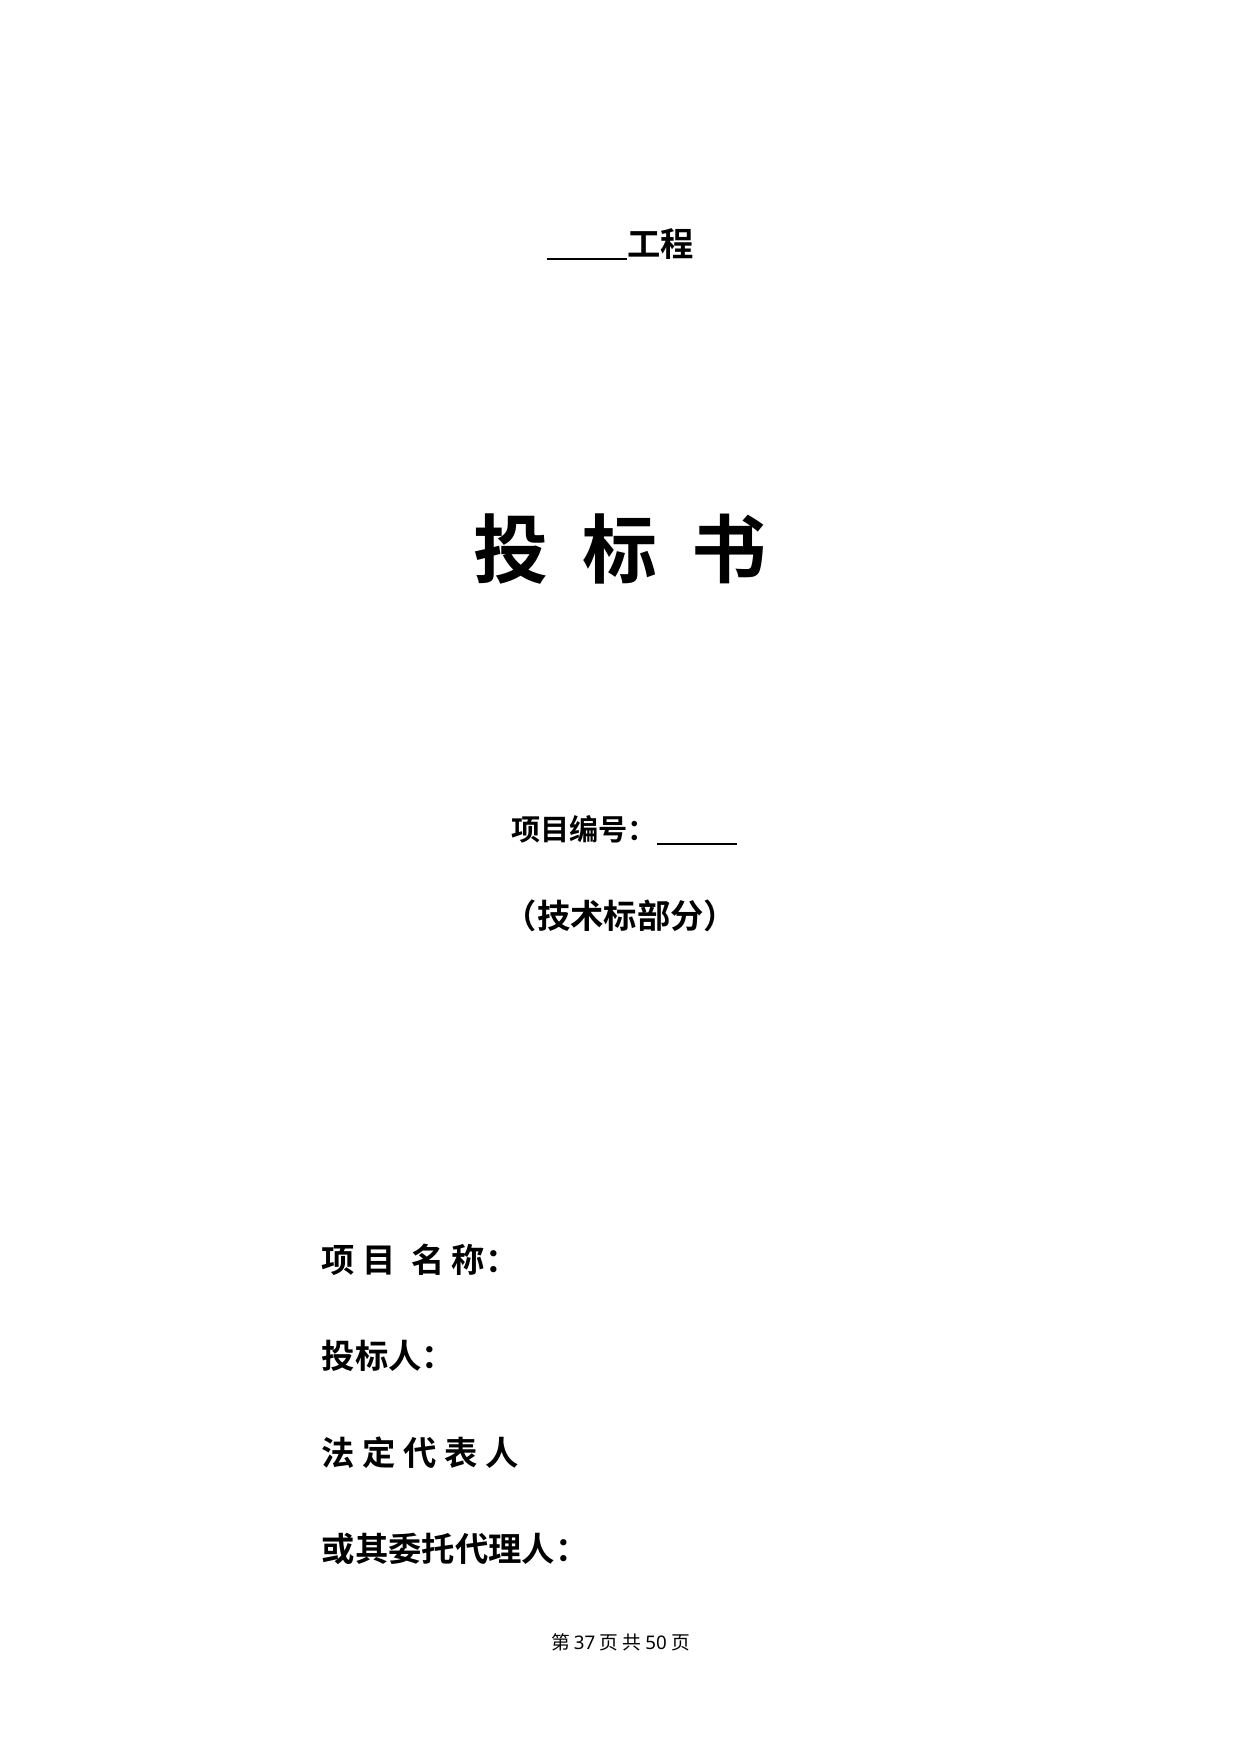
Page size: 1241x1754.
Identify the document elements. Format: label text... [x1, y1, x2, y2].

text 或其委托代理人： [187, 1523, 1053, 1571]
text 工程 [187, 209, 1053, 274]
text 项目编号： [187, 795, 1053, 860]
text 法 定 代 表 人 [187, 1427, 1053, 1475]
text 投 标 书 [187, 479, 1053, 609]
text （技术标部分） [187, 881, 1053, 946]
text 项 目 名 称： [187, 1234, 1053, 1282]
text 投标人： [187, 1330, 1053, 1378]
